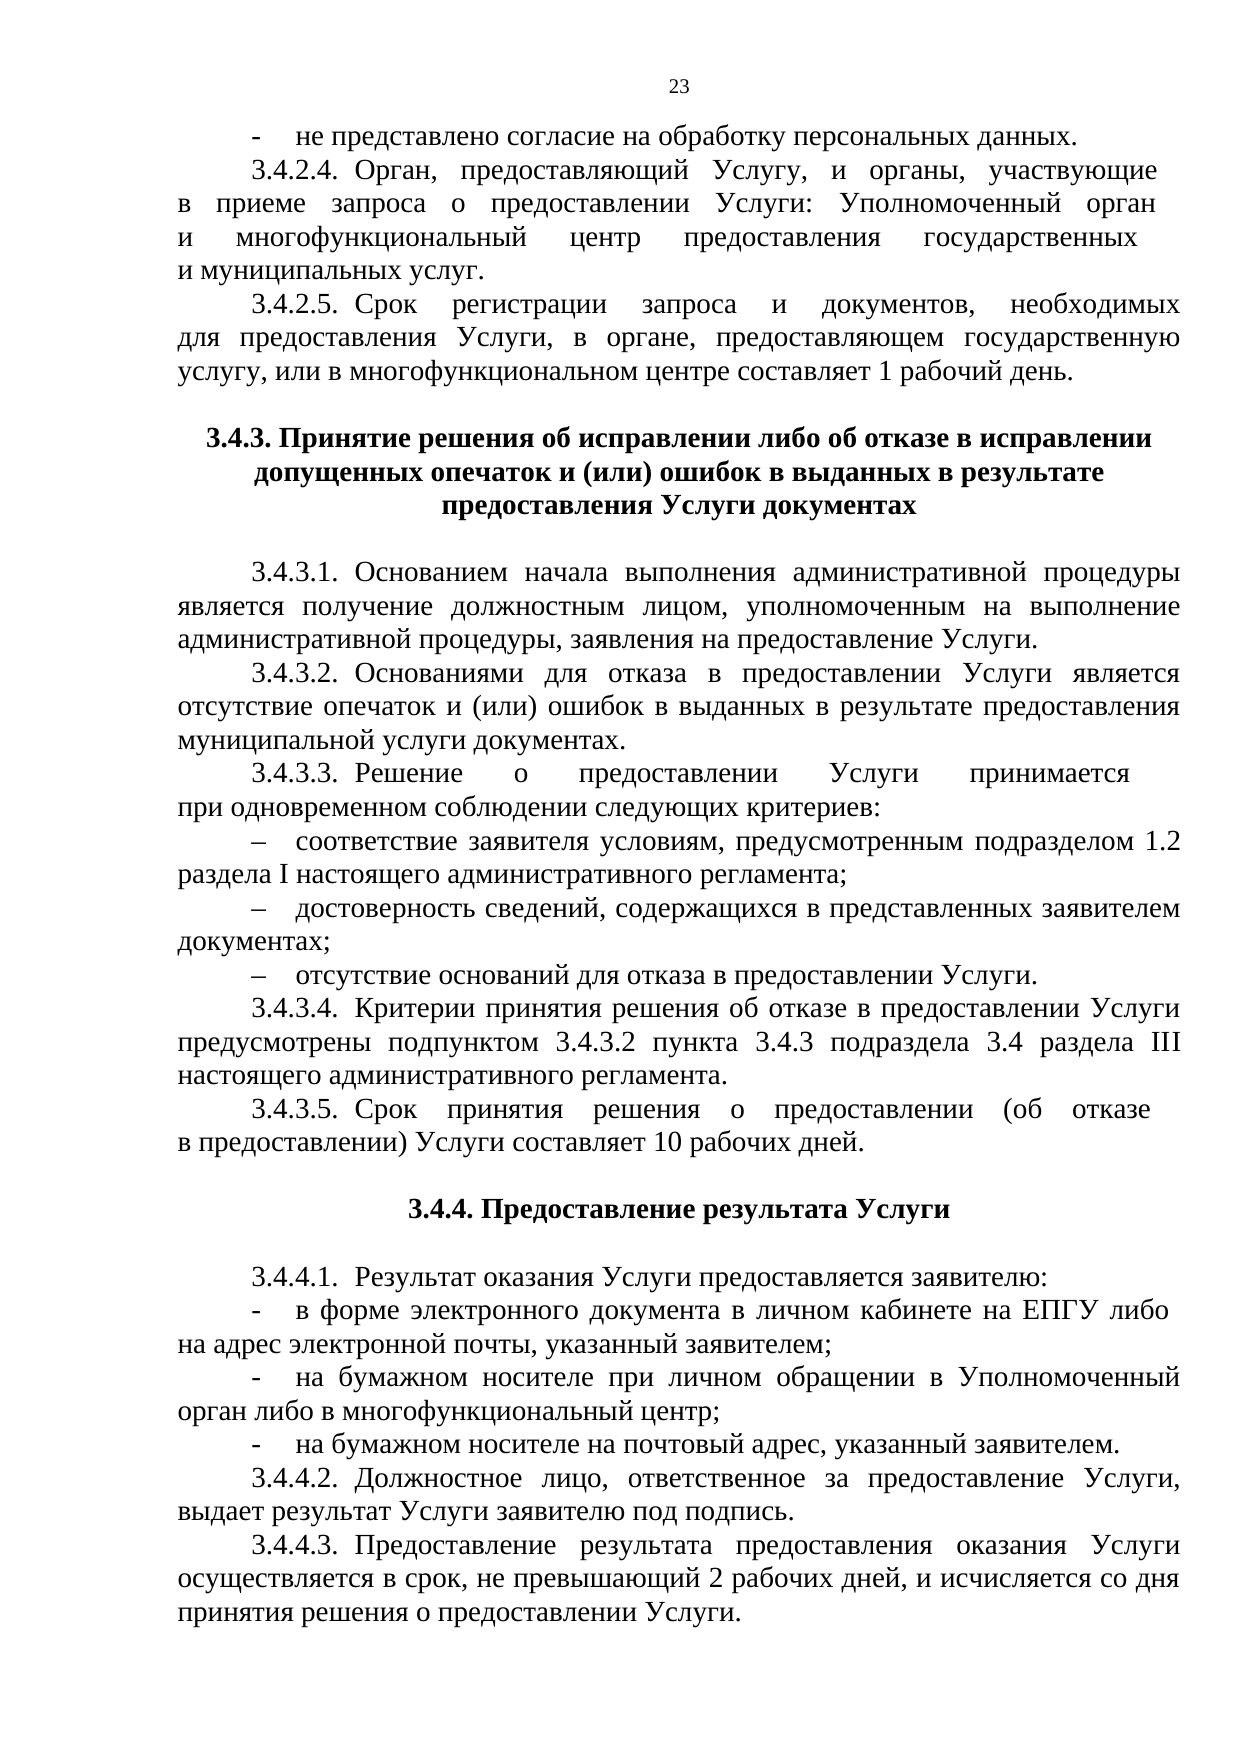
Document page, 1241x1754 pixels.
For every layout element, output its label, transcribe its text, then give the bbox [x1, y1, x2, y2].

text - в форме электронного документа в личном кабинете на ЕПГУ либо на адрес электронной почты, указанный заявителем; [177, 1292, 1181, 1359]
text 3.4.3.5. Срок принятия решения о предоставлении (об отказе в предоставлении) Услуги составляет 10 рабочих дней. [177, 1091, 1181, 1158]
text - не представлено согласие на обработку персональных данных. [177, 118, 1181, 152]
text 3.4.4. Предоставление результата Услуги [177, 1192, 1181, 1225]
text 3.4.3.4. Критерии принятия решения об отказе в предоставлении Услуги предусмотрены подпунктом 3.4.3.2 пункта 3.4.3 подраздела 3.4 раздела III настоящего административного регламента. [177, 990, 1181, 1091]
text 3.4.4.1. Результат оказания Услуги предоставляется заявителю: [177, 1259, 1181, 1292]
text – соответствие заявителя условиям, предусмотренным подразделом 1.2 раздела I настоящего административного регламента; [177, 823, 1181, 890]
text 3.4.3. Принятие решения об исправлении либо об отказе в исправлении допущенных опечаток и (или) ошибок в выданных в результате предоставления Услуги документах [177, 420, 1181, 521]
text 3.4.3.2. Основаниями для отказа в предоставлении Услуги является отсутствие опечаток и (или) ошибок в выданных в результате предоставления муниципальной услуги документах. [177, 655, 1181, 756]
text 3.4.2.4. Орган, предоставляющий Услугу, и органы, участвующие в приеме запроса о предоставлении Услуги: Уполномоченный орган и многофункциональный центр предоставления государственных и муниципальных услуг. [177, 152, 1181, 286]
text 3.4.3.1. Основанием начала выполнения административной процедуры является получение должностным лицом, уполномоченным на выполнение административной процедуры, заявления на предоставление Услуги. [177, 554, 1181, 655]
text – отсутствие оснований для отказа в предоставлении Услуги. [177, 957, 1181, 990]
text - на бумажном носителе при личном обращении в Уполномоченный орган либо в многофункциональный центр; [177, 1359, 1181, 1426]
text 3.4.3.3. Решение о предоставлении Услуги принимается при одновременном соблюдении следующих критериев: [177, 756, 1181, 823]
text – достоверность сведений, содержащихся в представленных заявителем документах; [177, 890, 1181, 957]
text 3.4.2.5. Срок регистрации запроса и документов, необходимых для предоставления Услуги, в органе, предоставляющем государственную услугу, или в многофункциональном центре составляет 1 рабочий день. [177, 286, 1181, 387]
text 3.4.4.2. Должностное лицо, ответственное за предоставление Услуги, выдает результат Услуги заявителю под подпись. [177, 1460, 1181, 1527]
text 3.4.4.3. Предоставление результата предоставления оказания Услуги осуществляется в срок, не превышающий 2 рабочих дней, и исчисляется со дня принятия решения о предоставлении Услуги. [177, 1527, 1181, 1628]
text - на бумажном носителе на почтовый адрес, указанный заявителем. [177, 1426, 1181, 1460]
